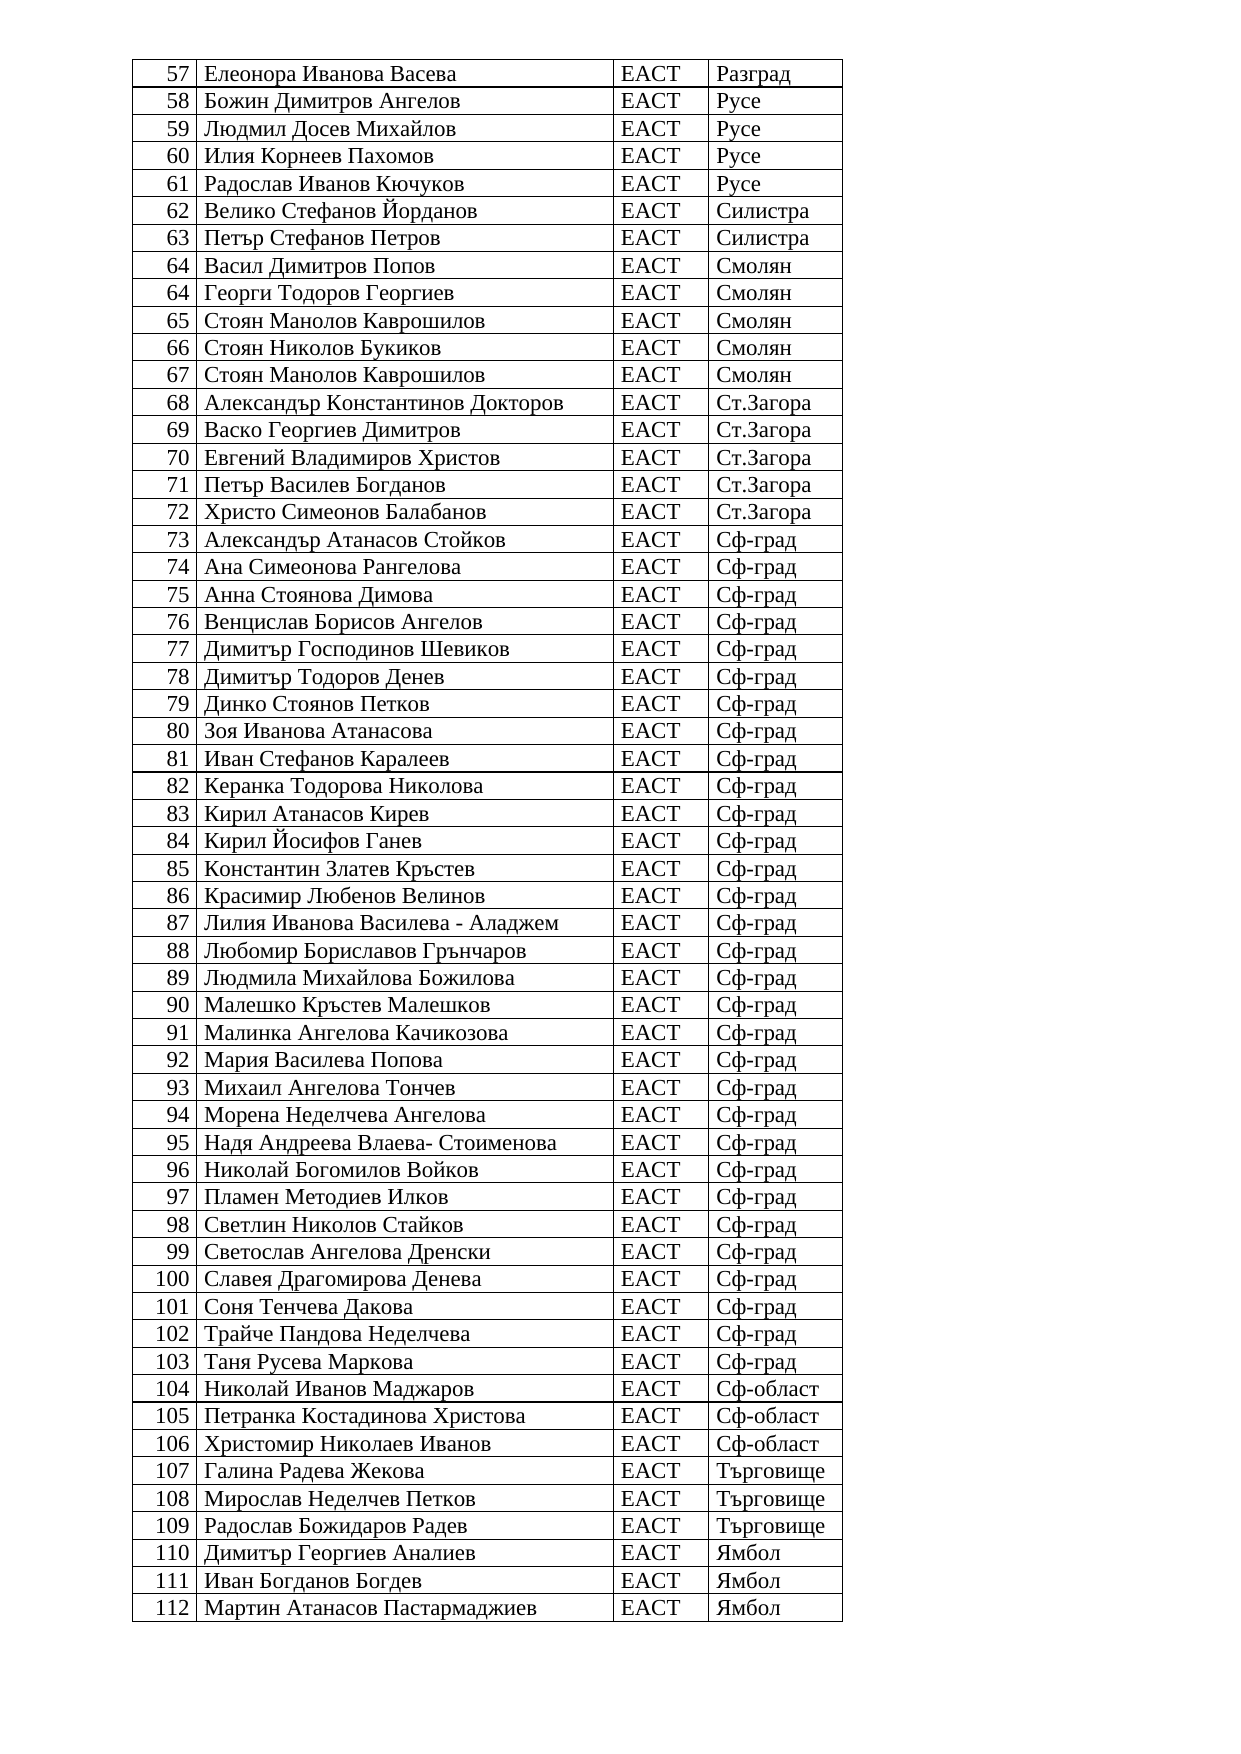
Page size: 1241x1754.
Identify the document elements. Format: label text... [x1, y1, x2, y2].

table_cell ЕАСТ [614, 252, 708, 278]
table_cell Людмил Досев Михайлов [197, 115, 613, 141]
table_cell Велико Стефанов Йорданов [197, 197, 613, 223]
table_cell 102 [133, 1320, 196, 1347]
table_cell 90 [133, 992, 196, 1018]
table_cell 75 [133, 581, 196, 607]
table_cell Светослав Ангелова Дренски [197, 1238, 613, 1264]
table_cell 57 [133, 60, 196, 86]
table_cell Сф-град [709, 1156, 842, 1182]
table_cell Зоя Иванова Атанасова [197, 718, 613, 744]
table_cell Търговище [709, 1512, 842, 1538]
table_cell Сф-град [709, 1348, 842, 1374]
table_cell Галина Радева Жекова [197, 1457, 613, 1484]
table_cell Смолян [709, 361, 842, 388]
table_cell Русе [709, 142, 842, 169]
table_cell Лилия Иванова Василева - Аладжем [197, 909, 613, 936]
table_cell Русе [709, 115, 842, 141]
table_cell Сф-град [709, 581, 842, 607]
table_cell Силистра [709, 225, 842, 251]
table_cell ЕАСТ [614, 1375, 708, 1401]
table_cell Сф-град [709, 1211, 842, 1237]
table_cell Славея Драгомирова Денева [197, 1266, 613, 1292]
table_cell ЕАСТ [614, 635, 708, 662]
table_cell 60 [133, 142, 196, 169]
table_cell Сф-град [709, 526, 842, 552]
table_cell ЕАСТ [614, 361, 708, 388]
table_cell 70 [133, 444, 196, 470]
table_cell ЕАСТ [614, 60, 708, 86]
table_cell 108 [133, 1485, 196, 1511]
table_cell Русе [709, 88, 842, 114]
table_cell Христомир Николаев Иванов [197, 1430, 613, 1456]
table_cell ЕАСТ [614, 334, 708, 360]
table_cell ЕАСТ [614, 389, 708, 415]
table_cell Пламен Методиев Илков [197, 1183, 613, 1210]
table_cell 94 [133, 1101, 196, 1127]
table_cell Красимир Любенов Велинов [197, 882, 613, 908]
table_cell Соня Тенчева Дакова [197, 1293, 613, 1319]
table_cell Мартин Атанасов Пастармаджиев [197, 1594, 613, 1621]
table_cell Иван Богданов Богдев [197, 1567, 613, 1593]
table_cell Смолян [709, 252, 842, 278]
table_cell Димитър Господинов Шевиков [197, 635, 613, 662]
table_cell Надя Андреева Влаева- Стоименова [197, 1129, 613, 1155]
table_cell ЕАСТ [614, 225, 708, 251]
table_cell Морена Неделчева Ангелова [197, 1101, 613, 1127]
table_cell ЕАСТ [614, 773, 708, 799]
table_cell 104 [133, 1375, 196, 1401]
table_cell 59 [133, 115, 196, 141]
table_cell ЕАСТ [614, 1156, 708, 1182]
table_cell Иван Стефанов Каралеев [197, 745, 613, 771]
table_cell ЕАСТ [614, 1101, 708, 1127]
table_cell Кирил Йосифов Ганев [197, 827, 613, 853]
table_cell Христо Симеонов Балабанов [197, 499, 613, 525]
table_cell Ямбол [709, 1540, 842, 1566]
table_cell 111 [133, 1567, 196, 1593]
table_cell Васко Георгиев Димитров [197, 416, 613, 443]
table_cell 79 [133, 690, 196, 717]
table_cell Таня Русева Маркова [197, 1348, 613, 1374]
table_cell Сф-област [709, 1403, 842, 1429]
table_cell Сф-град [709, 909, 842, 936]
table_cell ЕАСТ [614, 553, 708, 579]
table_cell Васил Димитров Попов [197, 252, 613, 278]
table_cell 72 [133, 499, 196, 525]
table_cell Константин Златев Кръстев [197, 855, 613, 881]
table_cell Сф-град [709, 553, 842, 579]
table_cell Сф-град [709, 745, 842, 771]
table_cell Трайче Пандова Неделчева [197, 1320, 613, 1347]
table_cell 84 [133, 827, 196, 853]
table_cell 99 [133, 1238, 196, 1264]
table_cell Сф-град [709, 800, 842, 826]
table_cell Силистра [709, 197, 842, 223]
table_cell ЕАСТ [614, 499, 708, 525]
table_cell ЕАСТ [614, 800, 708, 826]
table_cell Радослав Иванов Кючуков [197, 170, 613, 196]
table_cell Мария Василева Попова [197, 1046, 613, 1073]
table_cell 107 [133, 1457, 196, 1484]
table_cell Сф-град [709, 1238, 842, 1264]
table_cell 74 [133, 553, 196, 579]
table_cell ЕАСТ [614, 444, 708, 470]
table_cell 61 [133, 170, 196, 196]
table_cell Георги Тодоров Георгиев [197, 279, 613, 306]
table_cell ЕАСТ [614, 581, 708, 607]
table_cell Търговище [709, 1457, 842, 1484]
table_cell ЕАСТ [614, 827, 708, 853]
table_cell Александър Константинов Докторов [197, 389, 613, 415]
table_cell 68 [133, 389, 196, 415]
table_cell 112 [133, 1594, 196, 1621]
table_cell Малешко Кръстев Малешков [197, 992, 613, 1018]
table_cell 95 [133, 1129, 196, 1155]
table_cell Божин Димитров Ангелов [197, 88, 613, 114]
table_cell ЕАСТ [614, 937, 708, 963]
table_cell ЕАСТ [614, 170, 708, 196]
table_cell Ст.Загора [709, 471, 842, 497]
table_cell Ана Симеонова Рангелова [197, 553, 613, 579]
table_cell Смолян [709, 334, 842, 360]
table_cell Илия Корнеев Пахомов [197, 142, 613, 169]
table_cell ЕАСТ [614, 608, 708, 634]
table_cell ЕАСТ [614, 1019, 708, 1045]
table_cell Сф-град [709, 1129, 842, 1155]
table_cell Евгений Владимиров Христов [197, 444, 613, 470]
table_cell Динко Стоянов Петков [197, 690, 613, 717]
table_cell Сф-град [709, 1293, 842, 1319]
table_cell Александър Атанасов Стойков [197, 526, 613, 552]
table_cell 58 [133, 88, 196, 114]
table_cell ЕАСТ [614, 1594, 708, 1621]
table_cell ЕАСТ [614, 1211, 708, 1237]
table_cell ЕАСТ [614, 1512, 708, 1538]
table_cell ЕАСТ [614, 855, 708, 881]
table_cell 101 [133, 1293, 196, 1319]
table_cell Михаил Ангелова Тончев [197, 1074, 613, 1100]
table_cell Стоян Манолов Каврошилов [197, 307, 613, 333]
table_cell Мирослав Неделчев Петков [197, 1485, 613, 1511]
table_cell 80 [133, 718, 196, 744]
table_cell 77 [133, 635, 196, 662]
table_cell ЕАСТ [614, 1238, 708, 1264]
table_cell ЕАСТ [614, 1457, 708, 1484]
table_cell 73 [133, 526, 196, 552]
table_cell 91 [133, 1019, 196, 1045]
table_cell Николай Иванов Маджаров [197, 1375, 613, 1401]
table_cell Смолян [709, 307, 842, 333]
table_cell ЕАСТ [614, 1567, 708, 1593]
table_cell Димитър Георгиев Аналиев [197, 1540, 613, 1566]
table_cell 67 [133, 361, 196, 388]
table_cell ЕАСТ [614, 718, 708, 744]
table_cell 65 [133, 307, 196, 333]
table_cell ЕАСТ [614, 992, 708, 1018]
table_cell Сф-област [709, 1375, 842, 1401]
table_cell Сф-град [709, 1183, 842, 1210]
table_cell Петранка Костадинова Христова [197, 1403, 613, 1429]
table_cell Сф-град [709, 1101, 842, 1127]
table_cell Сф-град [709, 1320, 842, 1347]
table_cell 89 [133, 964, 196, 991]
table_cell 93 [133, 1074, 196, 1100]
table_cell Ст.Загора [709, 444, 842, 470]
table_cell Ст.Загора [709, 416, 842, 443]
table_cell Петър Стефанов Петров [197, 225, 613, 251]
table_cell ЕАСТ [614, 964, 708, 991]
table_cell ЕАСТ [614, 279, 708, 306]
table_cell Людмила Михайлова Божилова [197, 964, 613, 991]
table_cell Сф-град [709, 663, 842, 689]
table_cell Сф-град [709, 937, 842, 963]
table_cell 83 [133, 800, 196, 826]
table_cell ЕАСТ [614, 909, 708, 936]
table_cell Любомир Бориславов Грънчаров [197, 937, 613, 963]
table_cell ЕАСТ [614, 1540, 708, 1566]
table_cell 81 [133, 745, 196, 771]
table_cell 69 [133, 416, 196, 443]
table_cell ЕАСТ [614, 1266, 708, 1292]
table_cell Стоян Манолов Каврошилов [197, 361, 613, 388]
table_cell ЕАСТ [614, 197, 708, 223]
table_cell Сф-град [709, 773, 842, 799]
table_cell Венцислав Борисов Ангелов [197, 608, 613, 634]
table_cell Радослав Божидаров Радев [197, 1512, 613, 1538]
table_cell Сф-град [709, 635, 842, 662]
table_cell Светлин Николов Стайков [197, 1211, 613, 1237]
table_cell ЕАСТ [614, 1348, 708, 1374]
table_cell Сф-град [709, 1019, 842, 1045]
table_cell Елеонора Иванова Васева [197, 60, 613, 86]
table_cell Сф-град [709, 855, 842, 881]
table_cell ЕАСТ [614, 663, 708, 689]
table_cell 82 [133, 773, 196, 799]
table_cell Сф-област [709, 1430, 842, 1456]
table_cell ЕАСТ [614, 1485, 708, 1511]
table_cell ЕАСТ [614, 1293, 708, 1319]
table_cell Ямбол [709, 1567, 842, 1593]
table_cell ЕАСТ [614, 115, 708, 141]
table_cell 103 [133, 1348, 196, 1374]
table_cell 97 [133, 1183, 196, 1210]
table_cell ЕАСТ [614, 1320, 708, 1347]
table_cell ЕАСТ [614, 88, 708, 114]
table_cell Малинка Ангелова Качикозова [197, 1019, 613, 1045]
table_cell Сф-град [709, 964, 842, 991]
table_cell 76 [133, 608, 196, 634]
table_cell ЕАСТ [614, 690, 708, 717]
table_cell 78 [133, 663, 196, 689]
table_cell Петър Василев Богданов [197, 471, 613, 497]
table_cell 106 [133, 1430, 196, 1456]
table_cell ЕАСТ [614, 1074, 708, 1100]
table_cell ЕАСТ [614, 745, 708, 771]
table_cell 64 [133, 279, 196, 306]
table_cell Търговище [709, 1485, 842, 1511]
table_cell 96 [133, 1156, 196, 1182]
table_cell ЕАСТ [614, 526, 708, 552]
table_cell 98 [133, 1211, 196, 1237]
table_cell Ст.Загора [709, 499, 842, 525]
table_cell Сф-град [709, 690, 842, 717]
table_cell ЕАСТ [614, 307, 708, 333]
table_cell ЕАСТ [614, 1129, 708, 1155]
table_cell 88 [133, 937, 196, 963]
table_cell ЕАСТ [614, 882, 708, 908]
table_cell 109 [133, 1512, 196, 1538]
table_cell Разград [709, 60, 842, 86]
table_cell ЕАСТ [614, 471, 708, 497]
table_cell Ямбол [709, 1594, 842, 1621]
table_cell 85 [133, 855, 196, 881]
table_cell Ст.Загора [709, 389, 842, 415]
table_cell ЕАСТ [614, 1183, 708, 1210]
table_cell Керанка Тодорова Николова [197, 773, 613, 799]
table_cell 62 [133, 197, 196, 223]
table_cell Николай Богомилов Войков [197, 1156, 613, 1182]
table_cell 105 [133, 1403, 196, 1429]
table_cell ЕАСТ [614, 1403, 708, 1429]
table_cell ЕАСТ [614, 142, 708, 169]
table_cell 86 [133, 882, 196, 908]
table_cell 110 [133, 1540, 196, 1566]
table_cell Сф-град [709, 827, 842, 853]
table_cell Кирил Атанасов Кирев [197, 800, 613, 826]
table_cell Смолян [709, 279, 842, 306]
table_cell Русе [709, 170, 842, 196]
table_cell 87 [133, 909, 196, 936]
table_cell ЕАСТ [614, 416, 708, 443]
table_cell Димитър Тодоров Денев [197, 663, 613, 689]
table_cell Стоян Николов Букиков [197, 334, 613, 360]
table_cell Сф-град [709, 718, 842, 744]
table_cell Сф-град [709, 1074, 842, 1100]
table_cell 63 [133, 225, 196, 251]
table_cell ЕАСТ [614, 1046, 708, 1073]
table_cell Сф-град [709, 1046, 842, 1073]
table_cell Сф-град [709, 608, 842, 634]
table_cell Анна Стоянова Димова [197, 581, 613, 607]
table_cell 64 [133, 252, 196, 278]
table_cell 92 [133, 1046, 196, 1073]
table_cell Сф-град [709, 1266, 842, 1292]
table_cell Сф-град [709, 992, 842, 1018]
table_cell Сф-град [709, 882, 842, 908]
table_cell 100 [133, 1266, 196, 1292]
table_cell ЕАСТ [614, 1430, 708, 1456]
table_cell 66 [133, 334, 196, 360]
table_cell 71 [133, 471, 196, 497]
